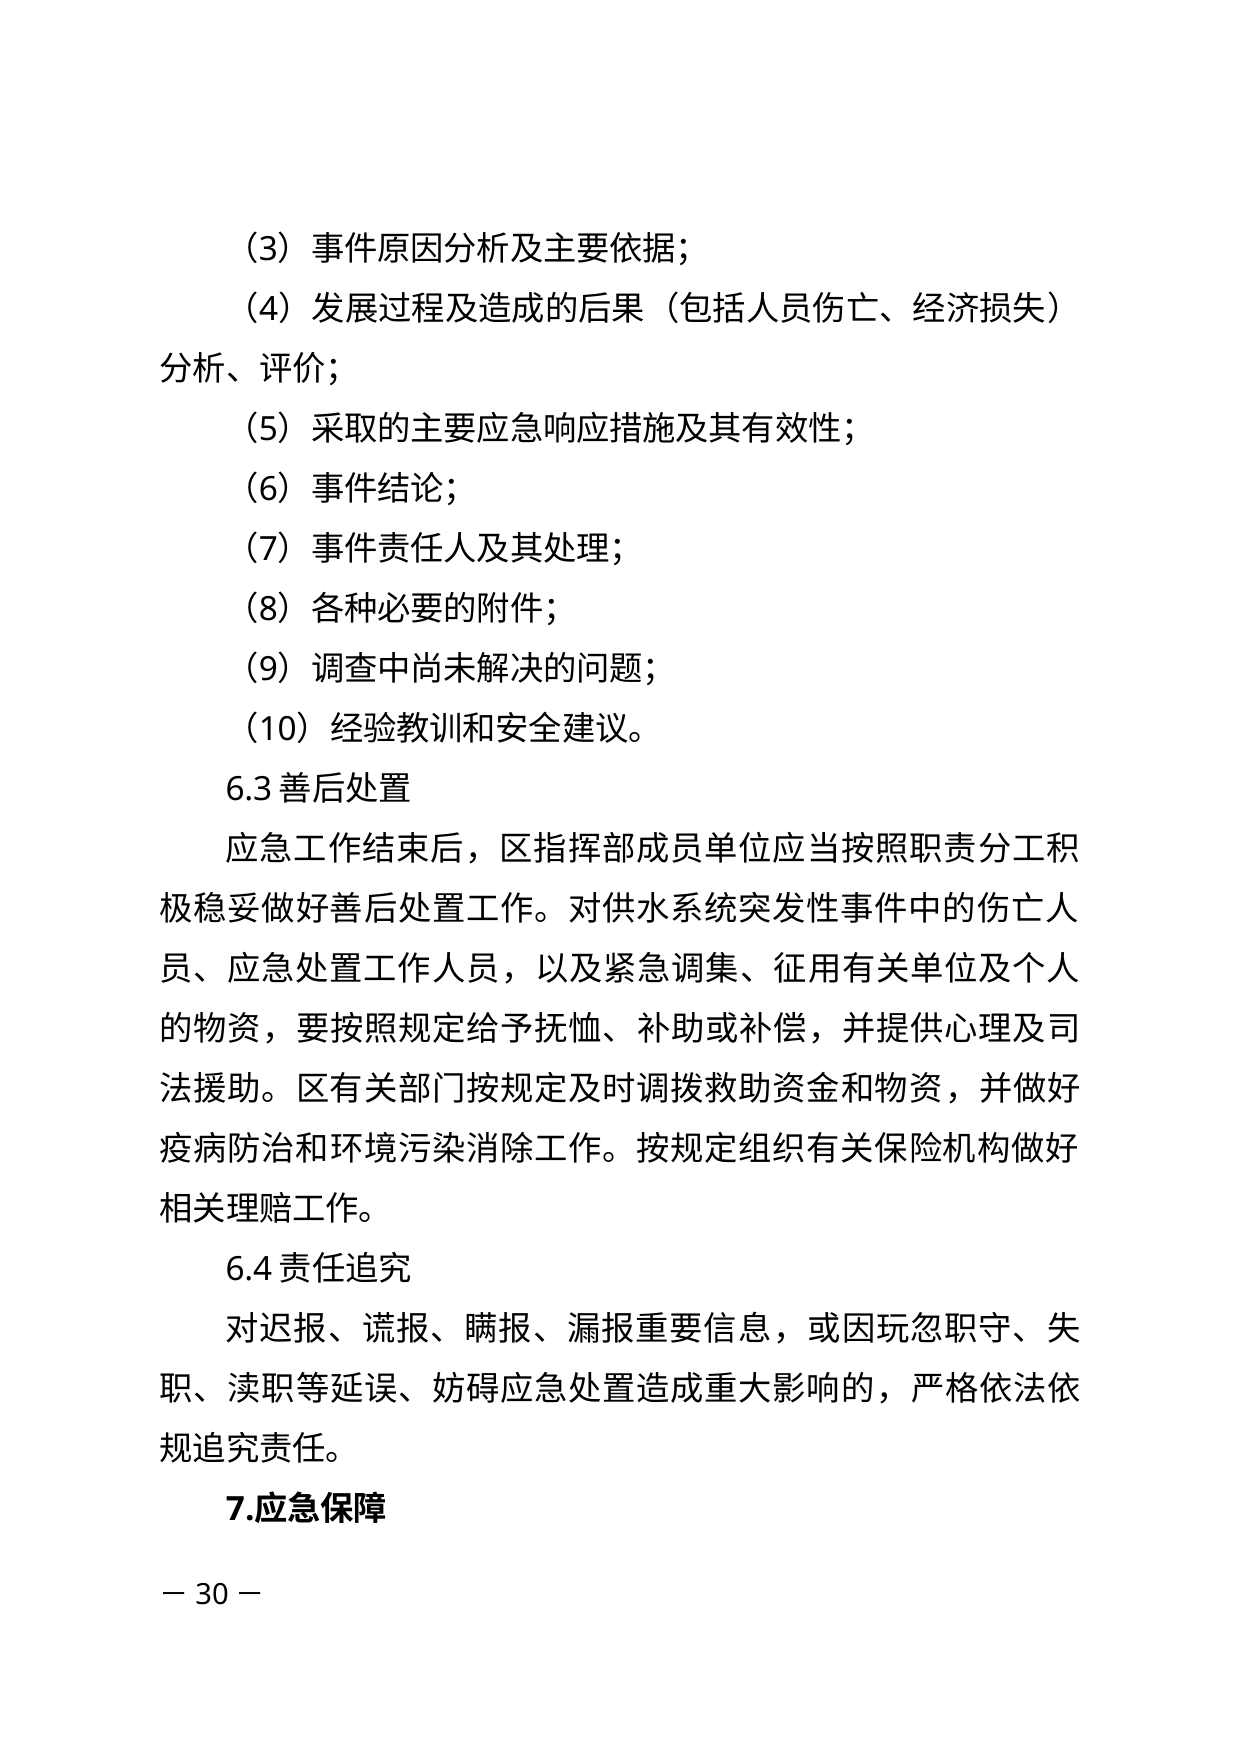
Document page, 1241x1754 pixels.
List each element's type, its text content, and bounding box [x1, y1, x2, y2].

text 7.应急保障 [159, 1473, 1081, 1533]
text 6.4责任追究 [159, 1233, 1081, 1293]
text （3）事件原因分析及主要依据； [159, 213, 1081, 273]
text （6）事件结论； [159, 453, 1081, 513]
text （9）调查中尚未解决的问题； [159, 633, 1081, 693]
text （8）各种必要的附件； [159, 573, 1081, 633]
text （7）事件责任人及其处理； [159, 513, 1081, 573]
text （5）采取的主要应急响应措施及其有效性； [159, 393, 1081, 453]
text 应急工作结束后，区指挥部成员单位应当按照职责分工积极稳妥做好善后处置工作。对供水系统突发性事件中的伤亡人员、应急处置工作人员，以及紧急调集、征用有关单位及个人的物资，要按照规定给予抚恤、补助或补偿，并提供心理及司法援助。区有关部门按规定及时调拨救助资金和物资，并做好疫病防治和环境污染消除工作。按规定组织有关保险机构做好相关理赔工作。 [159, 813, 1081, 1233]
text （4）发展过程及造成的后果（包括人员伤亡、经济损失）分析、评价； [159, 273, 1081, 393]
text 6.3善后处置 [159, 753, 1081, 813]
text 对迟报、谎报、瞒报、漏报重要信息，或因玩忽职守、失职、渎职等延误、妨碍应急处置造成重大影响的，严格依法依规追究责任。 [159, 1293, 1081, 1473]
text （10）经验教训和安全建议。 [159, 693, 1081, 753]
